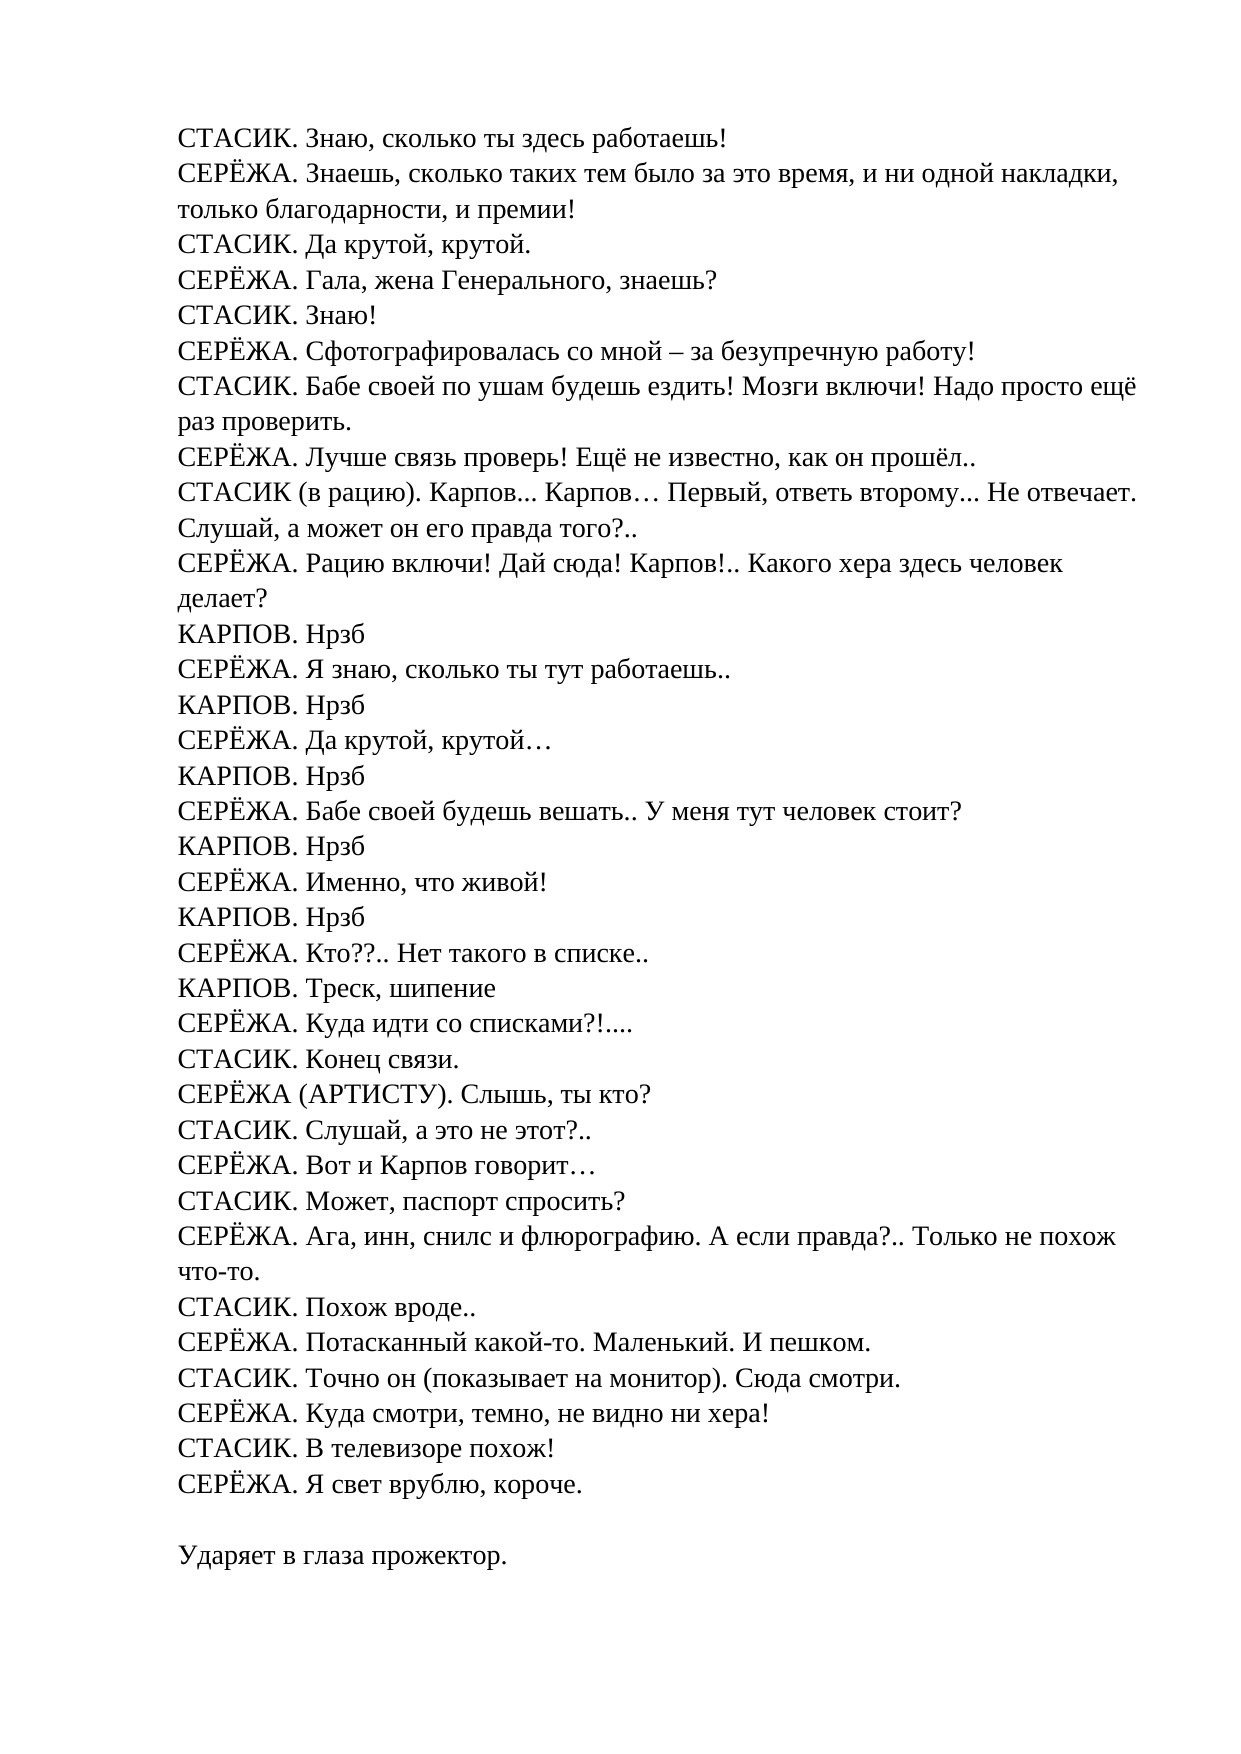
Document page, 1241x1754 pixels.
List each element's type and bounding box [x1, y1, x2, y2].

text [177, 118, 1152, 1606]
